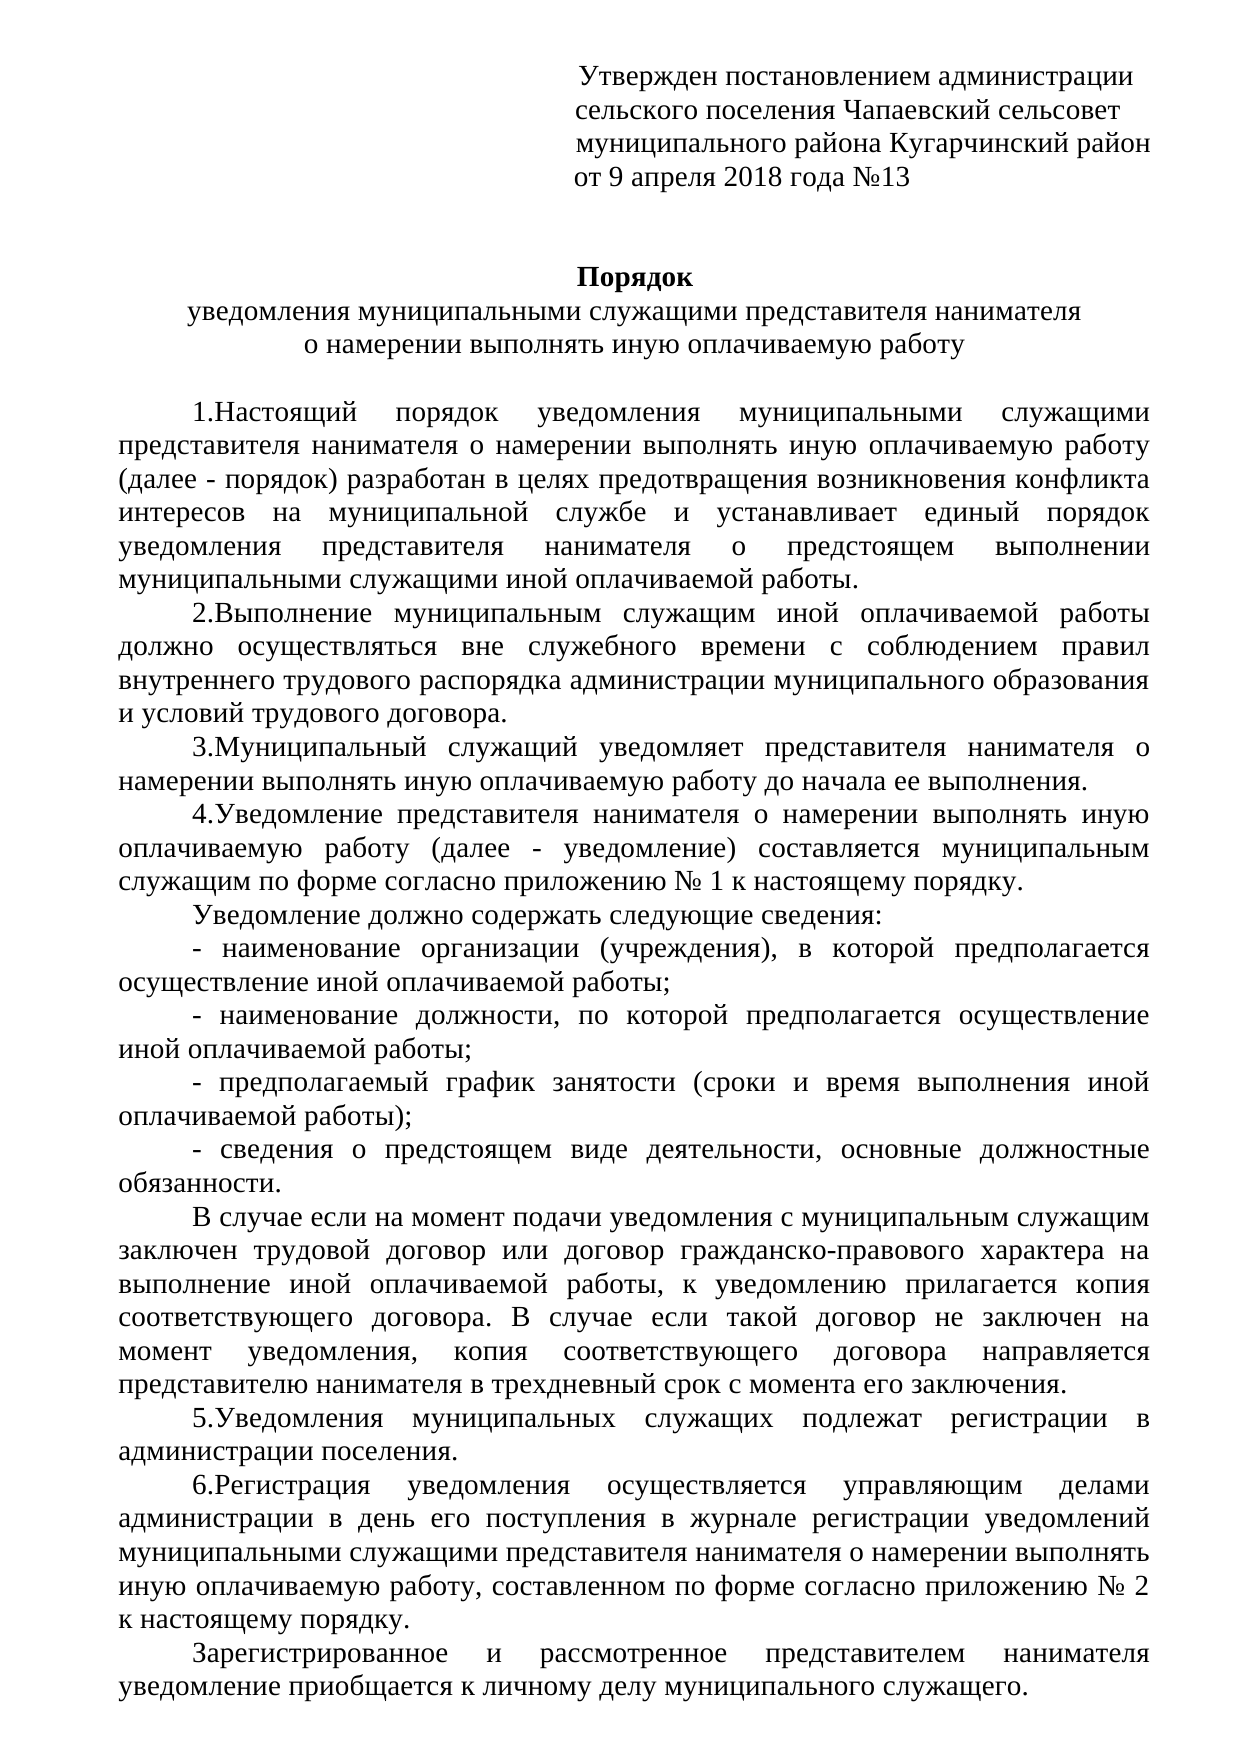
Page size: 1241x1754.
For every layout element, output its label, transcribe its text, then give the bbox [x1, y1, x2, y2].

text 5.Уведомления муниципальных служащих подлежат регистрации в администрации поселения. [118, 1400, 1152, 1467]
text Уведомление должно содержать следующие сведения: [118, 897, 1152, 930]
text 3.Муниципальный служащий уведомляет представителя нанимателя о намерении выполнять иную оплачиваемую работу до начала ее выполнения. [118, 729, 1152, 796]
text Зарегистрированное и рассмотренное представителем нанимателя уведомление приобщается к личному делу муниципального служащего. [118, 1635, 1152, 1702]
text уведомления муниципальными служащими представителя нанимателя [118, 293, 1152, 327]
text о намерении выполнять иную оплачиваемую работу [118, 327, 1152, 360]
text - наименование должности, по которой предполагается осуществление иной оплачиваемой работы; [118, 997, 1152, 1064]
text - сведения о предстоящем виде деятельности, основные должностные обязанности. [118, 1132, 1152, 1199]
text 6.Регистрация уведомления осуществляется управляющим делами администрации в день его поступления в журнале регистрации уведомлений муниципальными служащими представителя нанимателя о намерении выполнять иную оплачиваемую работу, составленном по форме согласно приложению № 2 к настоящему порядку. [118, 1467, 1152, 1635]
text 2.Выполнение муниципальным служащим иной оплачиваемой работы должно осуществляться вне служебного времени с соблюдением правил внутреннего трудового распорядка администрации муниципального образования и условий трудового договора. [118, 595, 1152, 729]
text - предполагаемый график занятости (сроки и время выполнения иной оплачиваемой работы); [118, 1064, 1152, 1132]
text Утвержден постановлением администрации [487, 58, 1152, 92]
text 4.Уведомление представителя нанимателя о намерении выполнять иную оплачиваемую работу (далее - уведомление) составляется муниципальным служащим по форме согласно приложению № 1 к настоящему порядку. [118, 796, 1152, 897]
text сельского поселения Чапаевский сельсовет [575, 92, 1152, 125]
text 1.Настоящий порядок уведомления муниципальными служащими представителя нанимателя о намерении выполнять иную оплачиваемую работу (далее - порядок) разработан в целях предотвращения возникновения конфликта интересов на муниципальной службе и устанавливает единый порядок уведомления представителя нанимателя о предстоящем выполнении муниципальными служащими иной оплачиваемой работы. [118, 394, 1152, 595]
text муниципального района Кугарчинский район [118, 125, 1152, 159]
text В случае если на момент подачи уведомления с муниципальным служащим заключен трудовой договор или договор гражданско-правового характера на выполнение иной оплачиваемой работы, к уведомлению прилагается копия соответствующего договора. В случае если такой договор не заключен на момент уведомления, копия соответствующего договора направляется представителю нанимателя в трехдневный срок с момента его заключения. [118, 1199, 1152, 1400]
text от 9 апреля 2018 года №13 [118, 159, 1152, 192]
text - наименование организации (учреждения), в которой предполагается осуществление иной оплачиваемой работы; [118, 930, 1152, 997]
text Порядок [118, 259, 1152, 293]
